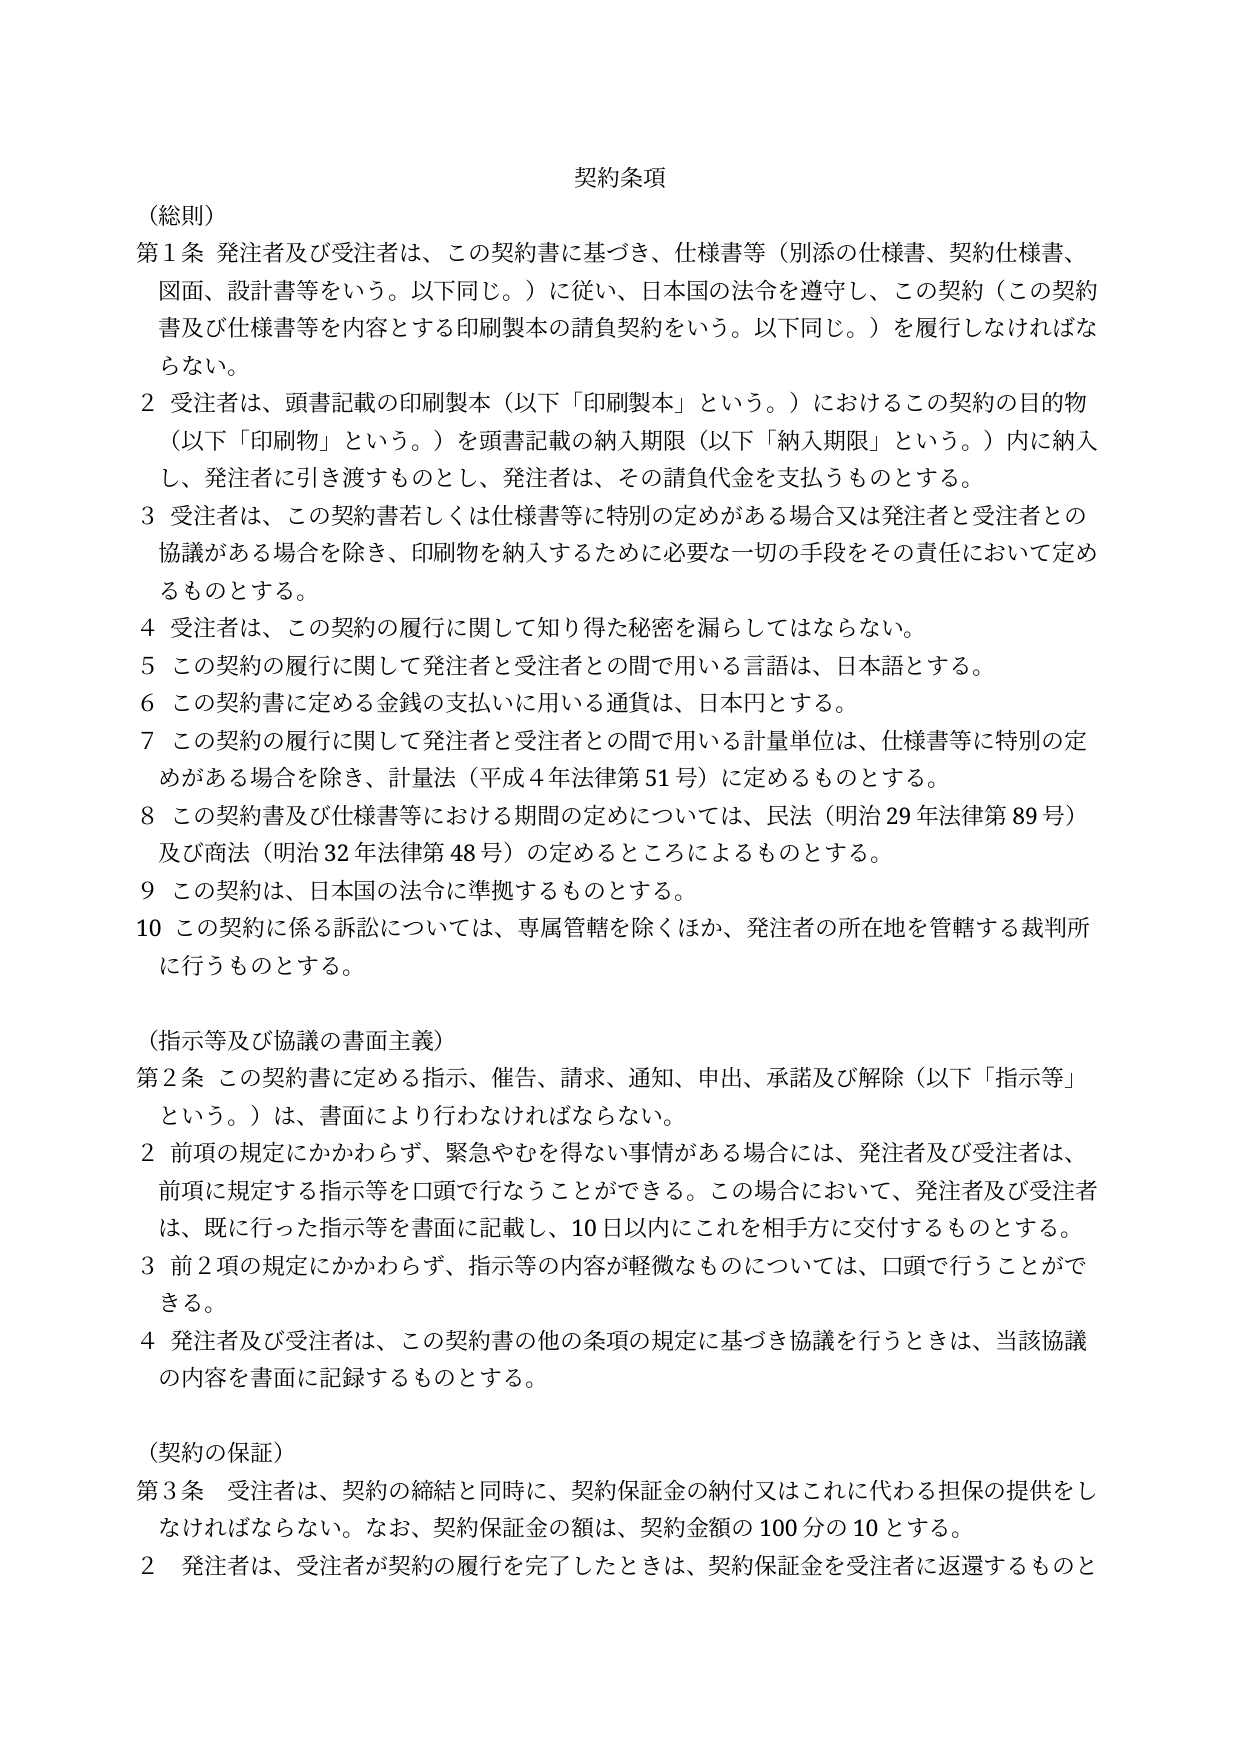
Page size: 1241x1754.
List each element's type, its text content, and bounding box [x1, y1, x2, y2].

text ７ この契約の履行に関して発注者と受注者との間で用いる計量単位は、仕様書等に特別の定めがある場合を除き、計量法（平成４年法律第51号）に定めるものとする。 [136, 721, 1104, 796]
text ２ 前項の規定にかかわらず、緊急やむを得ない事情がある場合には、発注者及び受注者は、前項に規定する指示等を口頭で行なうことができる。この場合において、発注者及び受注者は、既に行った指示等を書面に記載し、10日以内にこれを相手方に交付するものとする。 [136, 1133, 1104, 1246]
text （指示等及び協議の書面主義） [136, 1021, 1104, 1058]
text ２ 受注者は、頭書記載の印刷製本（以下「印刷製本」という。）におけるこの契約の目的物（以下「印刷物」という。）を頭書記載の納入期限（以下「納入期限」という。）内に納入し、発注者に引き渡すものとし、発注者は、その請負代金を支払うものとする。 [136, 383, 1104, 496]
text 第３条 受注者は、契約の締結と同時に、契約保証金の納付又はこれに代わる担保の提供をしなければならない。なお、契約保証金の額は、契約金額の100分の10とする。 [136, 1471, 1104, 1546]
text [136, 1546, 1104, 1583]
text ９ この契約は、日本国の法令に準拠するものとする。 [136, 871, 1104, 908]
text ８ この契約書及び仕様書等における期間の定めについては、民法（明治29年法律第89号）及び商法（明治32年法律第48号）の定めるところによるものとする。 [136, 796, 1104, 871]
text ４ 発注者及び受注者は、この契約書の他の条項の規定に基づき協議を行うときは、当該協議の内容を書面に記録するものとする。 [136, 1321, 1104, 1396]
text （総則） [136, 196, 1104, 233]
text （契約の保証） [136, 1433, 1104, 1471]
text ６ この契約書に定める金銭の支払いに用いる通貨は、日本円とする。 [136, 683, 1104, 721]
text 第１条 発注者及び受注者は、この契約書に基づき、仕様書等（別添の仕様書、契約仕様書、図面、設計書等をいう。以下同じ。）に従い、日本国の法令を遵守し、この契約（この契約書及び仕様書等を内容とする印刷製本の請負契約をいう。以下同じ。）を履行しなければならない。 [136, 233, 1104, 383]
text ３ 受注者は、この契約書若しくは仕様書等に特別の定めがある場合又は発注者と受注者との協議がある場合を除き、印刷物を納入するために必要な一切の手段をその責任において定めるものとする。 [136, 496, 1104, 608]
text 第２条 この契約書に定める指示、催告、請求、通知、申出、承諾及び解除（以下「指示等」という。）は、書面により行わなければならない。 [136, 1058, 1104, 1133]
text ５ この契約の履行に関して発注者と受注者との間で用いる言語は、日本語とする。 [136, 646, 1104, 683]
text 契約条項 [136, 158, 1104, 196]
text ３ 前２項の規定にかかわらず、指示等の内容が軽微なものについては、口頭で行うことができる。 [136, 1246, 1104, 1321]
text 10 この契約に係る訴訟については、専属管轄を除くほか、発注者の所在地を管轄する裁判所に行うものとする。 [136, 908, 1104, 983]
text ４ 受注者は、この契約の履行に関して知り得た秘密を漏らしてはならない。 [136, 608, 1104, 646]
